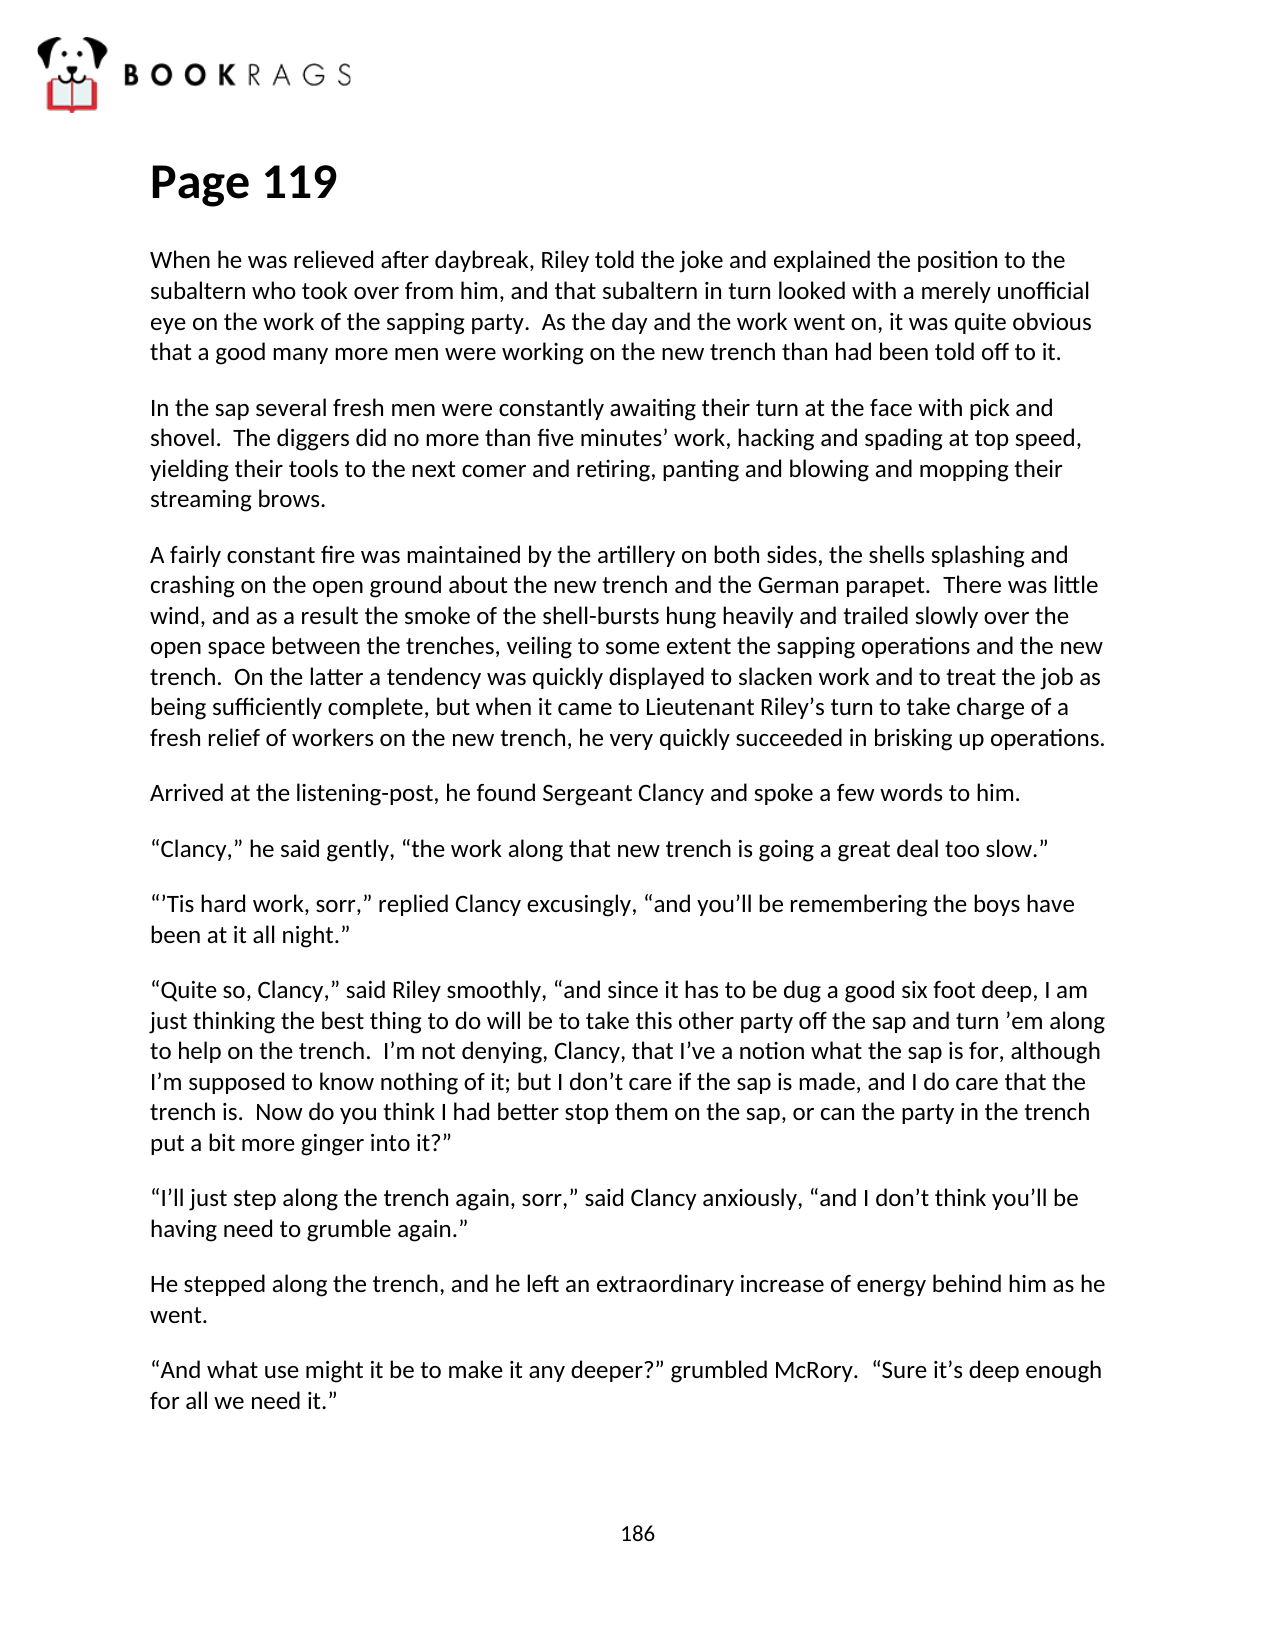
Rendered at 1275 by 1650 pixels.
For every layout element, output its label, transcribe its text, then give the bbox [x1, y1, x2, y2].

text He stepped along the trench, and he left an extraordinary increase of energy behind him as he went. [150, 1269, 1125, 1330]
text Page 119 [150, 150, 1125, 211]
text “Quite so, Clancy,” said Riley smoothly, “and since it has to be dug a good six foot deep, I am just thinking the best thing to do will be to take this other party off the sap and turn ’em along to help on the trench. I’m not denying, Clancy, that I’ve a notion what the sap is for, although I’m supposed to know nothing of it; but I don’t care if the sap is made, and I do care that the trench is. Now do you think I had better stop them on the sap, or can the party in the trench put a bit more ginger into it?” [150, 974, 1125, 1158]
text “I’ll just step along the trench again, sorr,” said Clancy anxiously, “and I don’t think you’ll be having need to grumble again.” [150, 1183, 1125, 1244]
text “Clancy,” he said gently, “the work along that new trench is going a great deal too slow.” [150, 833, 1125, 863]
text In the sap several fresh men were constantly awaiting their turn at the face with pick and shovel. The diggers did no more than five minutes’ work, hacking and spading at top speed, yielding their tools to the next comer and retiring, panting and blowing and mopping their streaming brows. [150, 392, 1125, 514]
text “And what use might it be to make it any deeper?” grumbled McRory. “Sure it’s deep enough for all we need it.” [150, 1355, 1125, 1416]
text “’Tis hard work, sorr,” replied Clancy excusingly, “and you’ll be remembering the boys have been at it all night.” [150, 888, 1125, 949]
text A fairly constant fire was maintained by the artillery on both sides, the shells splashing and crashing on the open ground about the new trench and the German parapet. There was little wind, and as a result the smoke of the shell-bursts hung heavily and trailed slowly over the open space between the trenches, veiling to some extent the sapping operations and the new trench. On the latter a tendency was quickly displayed to slacken work and to treat the job as being sufficiently complete, but when it came to Lieutenant Riley’s turn to take charge of a fresh relief of workers on the new trench, he very quickly succeeded in brisking up operations. [150, 539, 1125, 752]
picture [37, 37, 351, 113]
text When he was relieved after daybreak, Riley told the joke and explained the position to the subaltern who took over from him, and that subaltern in turn looked with a merely unofficial eye on the work of the sapping party. As the day and the work went on, it was quite obvious that a good many more men were working on the new trench than had been told off to it. [150, 244, 1125, 367]
text Arrived at the listening-post, he found Sergeant Clancy and spoke a few words to him. [150, 777, 1125, 808]
